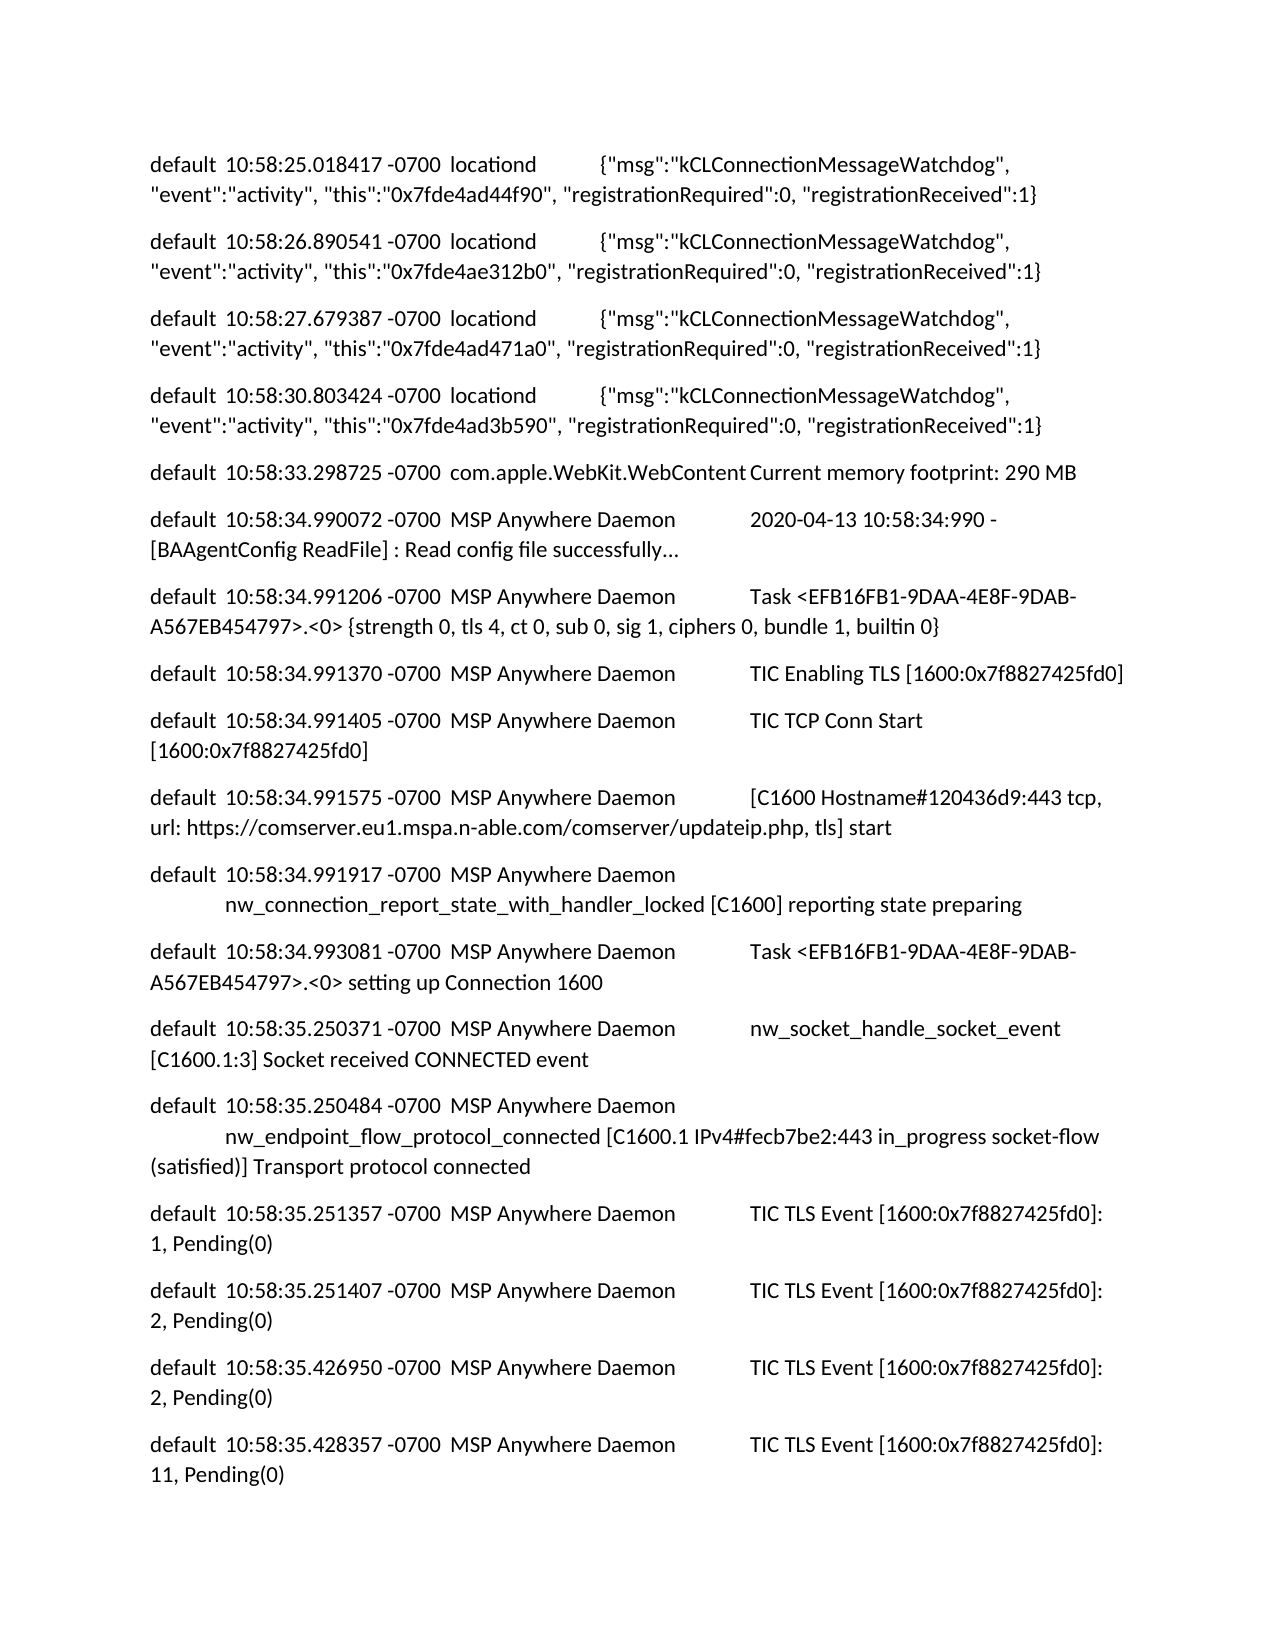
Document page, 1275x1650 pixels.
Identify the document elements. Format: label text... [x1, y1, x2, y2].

text default 10:58:35.250484 -0700 MSP Anywhere Daemon nw_endpoint_flow_protocol_connected [C1600.1 IPv4#fecb7be2:443 in_progress socket-flow (satisfied)] Transport protocol connected [150, 1092, 1125, 1180]
text default 10:58:27.679387 -0700 locationd {"msg":"kCLConnectionMessageWatchdog", "event":"activity", "this":"0x7fde4ad471a0", "registrationRequired":0, "registrationReceived":1} [150, 304, 1125, 362]
text default 10:58:35.428357 -0700 MSP Anywhere Daemon TIC TLS Event [1600:0x7f8827425fd0]: 11, Pending(0) [150, 1430, 1125, 1488]
text default 10:58:34.991370 -0700 MSP Anywhere Daemon TIC Enabling TLS [1600:0x7f8827425fd0] [150, 659, 1125, 687]
text default 10:58:34.993081 -0700 MSP Anywhere Daemon Task <EFB16FB1-9DAA-4E8F-9DAB-A567EB454797>.<0> setting up Connection 1600 [150, 937, 1125, 996]
text default 10:58:34.991917 -0700 MSP Anywhere Daemon nw_connection_report_state_with_handler_locked [C1600] reporting state preparing [150, 860, 1125, 919]
text default 10:58:34.991206 -0700 MSP Anywhere Daemon Task <EFB16FB1-9DAA-4E8F-9DAB-A567EB454797>.<0> {strength 0, tls 4, ct 0, sub 0, sig 1, ciphers 0, bundle 1, builtin 0} [150, 582, 1125, 641]
text default 10:58:35.426950 -0700 MSP Anywhere Daemon TIC TLS Event [1600:0x7f8827425fd0]: 2, Pending(0) [150, 1353, 1125, 1411]
text default 10:58:25.018417 -0700 locationd {"msg":"kCLConnectionMessageWatchdog", "event":"activity", "this":"0x7fde4ad44f90", "registrationRequired":0, "registrationReceived":1} [150, 150, 1125, 208]
text default 10:58:30.803424 -0700 locationd {"msg":"kCLConnectionMessageWatchdog", "event":"activity", "this":"0x7fde4ad3b590", "registrationRequired":0, "registrationReceived":1} [150, 381, 1125, 439]
text default 10:58:26.890541 -0700 locationd {"msg":"kCLConnectionMessageWatchdog", "event":"activity", "this":"0x7fde4ae312b0", "registrationRequired":0, "registrationReceived":1} [150, 227, 1125, 285]
text default 10:58:33.298725 -0700 com.apple.WebKit.WebContent Current memory footprint: 290 MB [150, 458, 1125, 486]
text default 10:58:34.990072 -0700 MSP Anywhere Daemon 2020-04-13 10:58:34:990 -[BAAgentConfig ReadFile] : Read config file successfully... [150, 505, 1125, 563]
text default 10:58:35.250371 -0700 MSP Anywhere Daemon nw_socket_handle_socket_event [C1600.1:3] Socket received CONNECTED event [150, 1014, 1125, 1073]
text default 10:58:35.251357 -0700 MSP Anywhere Daemon TIC TLS Event [1600:0x7f8827425fd0]: 1, Pending(0) [150, 1199, 1125, 1257]
text default 10:58:34.991405 -0700 MSP Anywhere Daemon TIC TCP Conn Start [1600:0x7f8827425fd0] [150, 706, 1125, 764]
text default 10:58:34.991575 -0700 MSP Anywhere Daemon [C1600 Hostname#120436d9:443 tcp, url: https://comserver.eu1.mspa.n-able.com/comserver/updateip.php, tls] start [150, 783, 1125, 842]
text default 10:58:35.251407 -0700 MSP Anywhere Daemon TIC TLS Event [1600:0x7f8827425fd0]: 2, Pending(0) [150, 1276, 1125, 1334]
